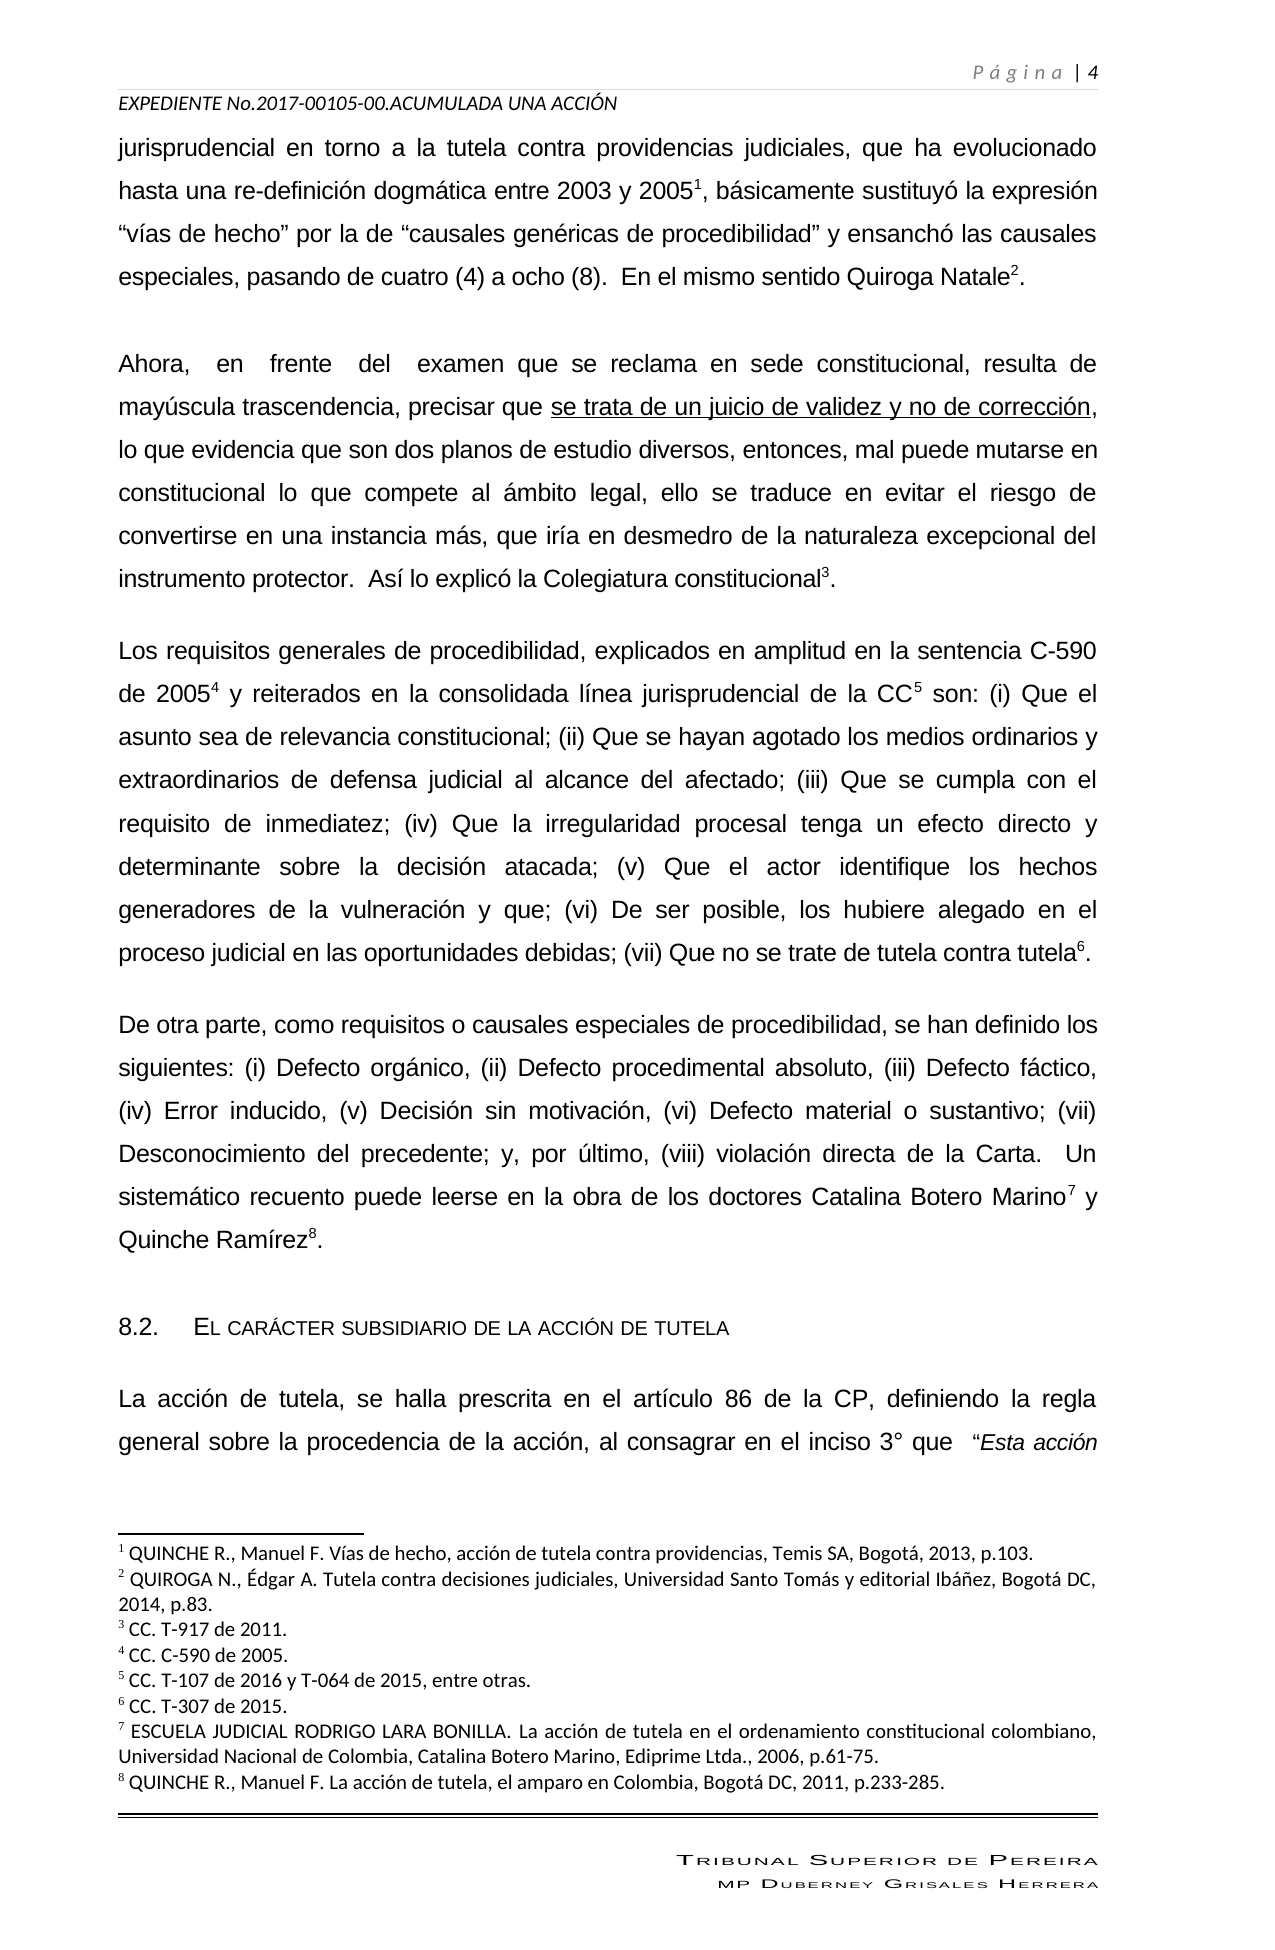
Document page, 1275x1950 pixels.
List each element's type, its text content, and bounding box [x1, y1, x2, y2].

text Ahora, en frente del examen que se reclama en sede constitucional, resulta de mayúscula trascendencia, precisar que se trata de un juicio de validez y no de corrección, lo que evidencia que son dos planos de estudio diversos, entonces, mal puede mutarse en constitucional lo que compete al ámbito legal, ello se traduce en evitar el riesgo de convertirse en una instancia más, que iría en desmedro de la naturaleza excepcional del instrumento protector. Así lo explicó la Colegiatura constitucional. [118, 348, 1098, 593]
list El carácter subsidiario de la acción de tutela [118, 1312, 1098, 1340]
text Los requisitos generales de procedibilidad, explicados en amplitud en la sentencia C-590 de 2005 y reiterados en la consolidada línea jurisprudencial de la CC son: (i) Que el asunto sea de relevancia constitucional; (ii) Que se hayan agotado los medios ordinarios y extraordinarios de defensa judicial al alcance del afectado; (iii) Que se cumpla con el requisito de inmediatez; (iv) Que la irregularidad procesal tenga un efecto directo y determinante sobre la decisión atacada; (v) Que el actor identifique los hechos generadores de la vulneración y que; (vi) De ser posible, los hubiere alegado en el proceso judicial en las oportunidades debidas; (vii) Que no se trate de tutela contra tutela. [118, 636, 1098, 967]
text De otra parte, como requisitos o causales especiales de procedibilidad, se han definido los siguientes: (i) Defecto orgánico, (ii) Defecto procedimental absoluto, (iii) Defecto fáctico, (iv) Error inducido, (v) Decisión sin motivación, (vi) Defecto material o sustantivo; (vii) Desconocimiento del precedente; y, por último, (viii) violación directa de la Carta. Un sistemático recuento puede leerse en la obra de los doctores Catalina Botero Marino y Quinche Ramírez. [118, 1010, 1098, 1254]
